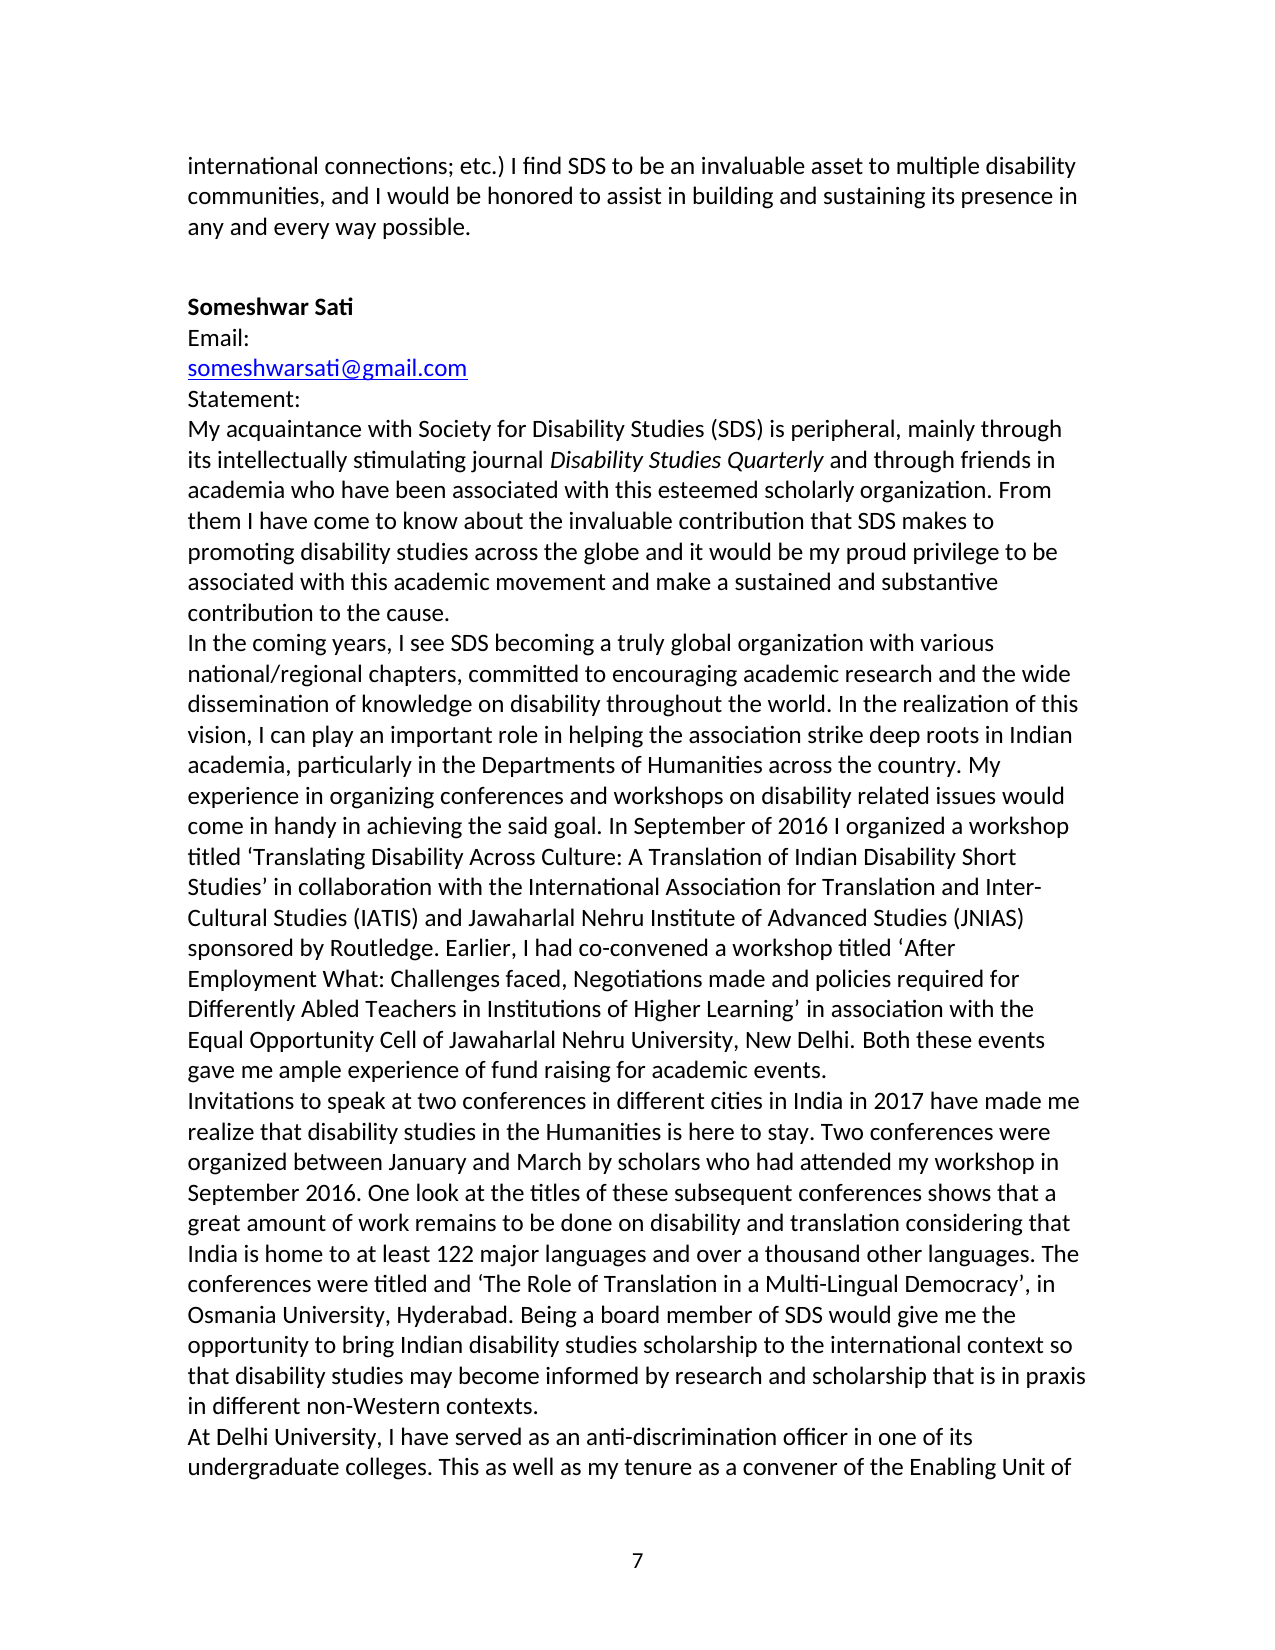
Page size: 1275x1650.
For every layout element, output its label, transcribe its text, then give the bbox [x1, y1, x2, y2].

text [187, 150, 1087, 242]
text In the coming years, I see SDS becoming a truly global organization with various national/regional chapters, committed to encouraging academic research and the wide dissemination of knowledge on disability throughout the world. In the realization of this vision, I can play an important role in helping the association strike deep roots in Indian academia, particularly in the Departments of Humanities across the country. My experience in organizing conferences and workshops on disability related issues would come in handy in achieving the said goal. In September of 2016 I organized a workshop titled ‘Translating Disability Across Culture: A Translation of Indian Disability Short Studies’ in collaboration with the International Association for Translation and Inter-Cultural Studies (IATIS) and Jawaharlal Nehru Institute of Advanced Studies (JNIAS) sponsored by Routledge. Earlier, I had co-convened a workshop titled ‘After Employment What: Challenges faced, Negotiations made and policies required for Differently Abled Teachers in Institutions of Higher Learning’ in association with the Equal Opportunity Cell of Jawaharlal Nehru University, New Delhi. Both these events gave me ample experience of fund raising for academic events. [187, 627, 1087, 1085]
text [187, 1421, 1087, 1482]
text someshwarsati@gmail.com [187, 353, 1087, 383]
text My acquaintance with Society for Disability Studies (SDS) is peripheral, mainly through its intellectually stimulating journal Disability Studies Quarterly and through friends in academia who have been associated with this esteemed scholarly organization. From them I have come to know about the invaluable contribution that SDS makes to promoting disability studies across the globe and it would be my proud privilege to be associated with this academic movement and make a sustained and substantive contribution to the cause. [187, 414, 1087, 627]
subtitle Email: [187, 322, 1087, 353]
text Invitations to speak at two conferences in different cities in India in 2017 have made me realize that disability studies in the Humanities is here to stay. Two conferences were organized between January and March by scholars who had attended my workshop in September 2016. One look at the titles of these subsequent conferences shows that a great amount of work remains to be done on disability and translation considering that India is home to at least 122 major languages and over a thousand other languages. The conferences were titled and ‘The Role of Translation in a Multi-Lingual Democracy’, in Osmania University, Hyderabad. Being a board member of SDS would give me the opportunity to bring Indian disability studies scholarship to the international context so that disability studies may become informed by research and scholarship that is in praxis in different non-Western contexts. [187, 1085, 1087, 1421]
subtitle Someshwar Sati [187, 292, 1087, 322]
subtitle Statement: [187, 383, 1087, 414]
